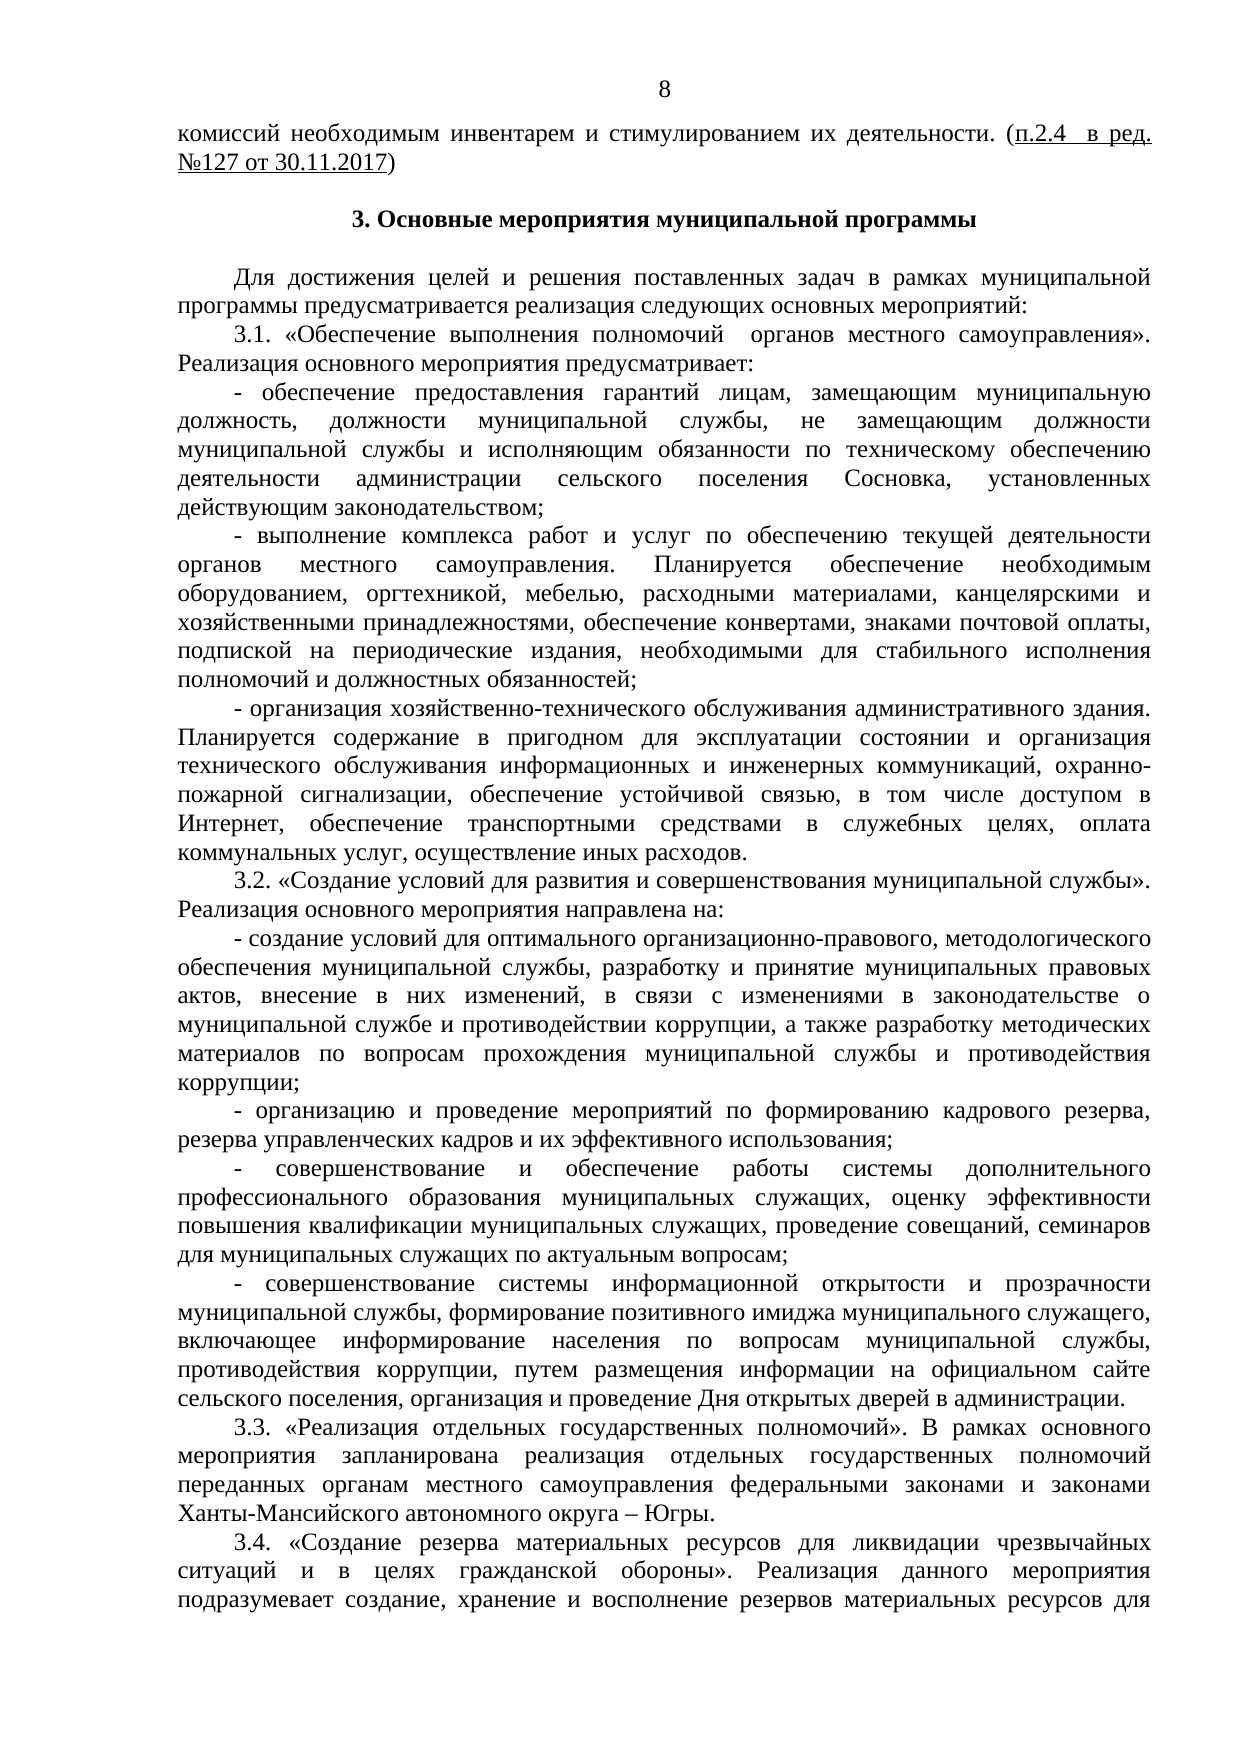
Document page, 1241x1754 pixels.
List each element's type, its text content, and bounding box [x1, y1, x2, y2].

text - организация хозяйственно-технического обслуживания административного здания. Планируется содержание в пригодном для эксплуатации состоянии и организация технического обслуживания информационных и инженерных коммуникаций, охранно-пожарной сигнализации, обеспечение устойчивой связью, в том числе доступом в Интернет, обеспечение транспортными средствами в служебных целях, оплата коммунальных услуг, осуществление иных расходов. [177, 693, 1152, 866]
text 3.3. «Реализация отдельных государственных полномочий». В рамках основного мероприятия запланирована реализация отдельных государственных полномочий переданных органам местного самоуправления федеральными законами и законами Ханты-Мансийского автономного округа – Югры. [177, 1412, 1152, 1527]
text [177, 1527, 1152, 1613]
text - создание условий для оптимального организационно-правового, методологического обеспечения муниципальной службы, разработку и принятие муниципальных правовых актов, внесение в них изменений, в связи с изменениями в законодательстве о муниципальной службе и противодействии коррупции, а также разработку методических материалов по вопросам прохождения муниципальной службы и противодействия коррупции; [177, 923, 1152, 1096]
text 3. Основные мероприятия муниципальной программы [177, 204, 1152, 233]
text - совершенствование и обеспечение работы системы дополнительного профессионального образования муниципальных служащих, оценку эффективности повышения квалификации муниципальных служащих, проведение совещаний, семинаров для муниципальных служащих по актуальным вопросам; [177, 1153, 1152, 1268]
text Для достижения целей и решения поставленных задач в рамках муниципальной программы предусматривается реализация следующих основных мероприятий: [177, 262, 1152, 319]
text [177, 118, 1152, 176]
text - обеспечение предоставления гарантий лицам, замещающим муниципальную должность, должности муниципальной службы, не замещающим должности муниципальной службы и исполняющим обязанности по техническому обеспечению деятельности администрации сельского поселения Сосновка, установленных действующим законодательством; [177, 377, 1152, 521]
text - выполнение комплекса работ и услуг по обеспечению текущей деятельности органов местного самоуправления. Планируется обеспечение необходимым оборудованием, оргтехникой, мебелью, расходными материалами, канцелярскими и хозяйственными принадлежностями, обеспечение конвертами, знаками почтовой оплаты, подпиской на периодические издания, необходимыми для стабильного исполнения полномочий и должностных обязанностей; [177, 521, 1152, 693]
text - организацию и проведение мероприятий по формированию кадрового резерва, резерва управленческих кадров и их эффективного использования; [177, 1096, 1152, 1153]
text 3.1. «Обеспечение выполнения полномочий органов местного самоуправления». Реализация основного мероприятия предусматривает: [177, 319, 1152, 377]
text 3.2. «Создание условий для развития и совершенствования муниципальной службы». Реализация основного мероприятия направлена на: [177, 866, 1152, 923]
text - совершенствование системы информационной открытости и прозрачности муниципальной службы, формирование позитивного имиджа муниципального служащего, включающее информирование населения по вопросам муниципальной службы, противодействия коррупции, путем размещения информации на официальном сайте сельского поселения, организация и проведение Дня открытых дверей в администрации. [177, 1268, 1152, 1412]
